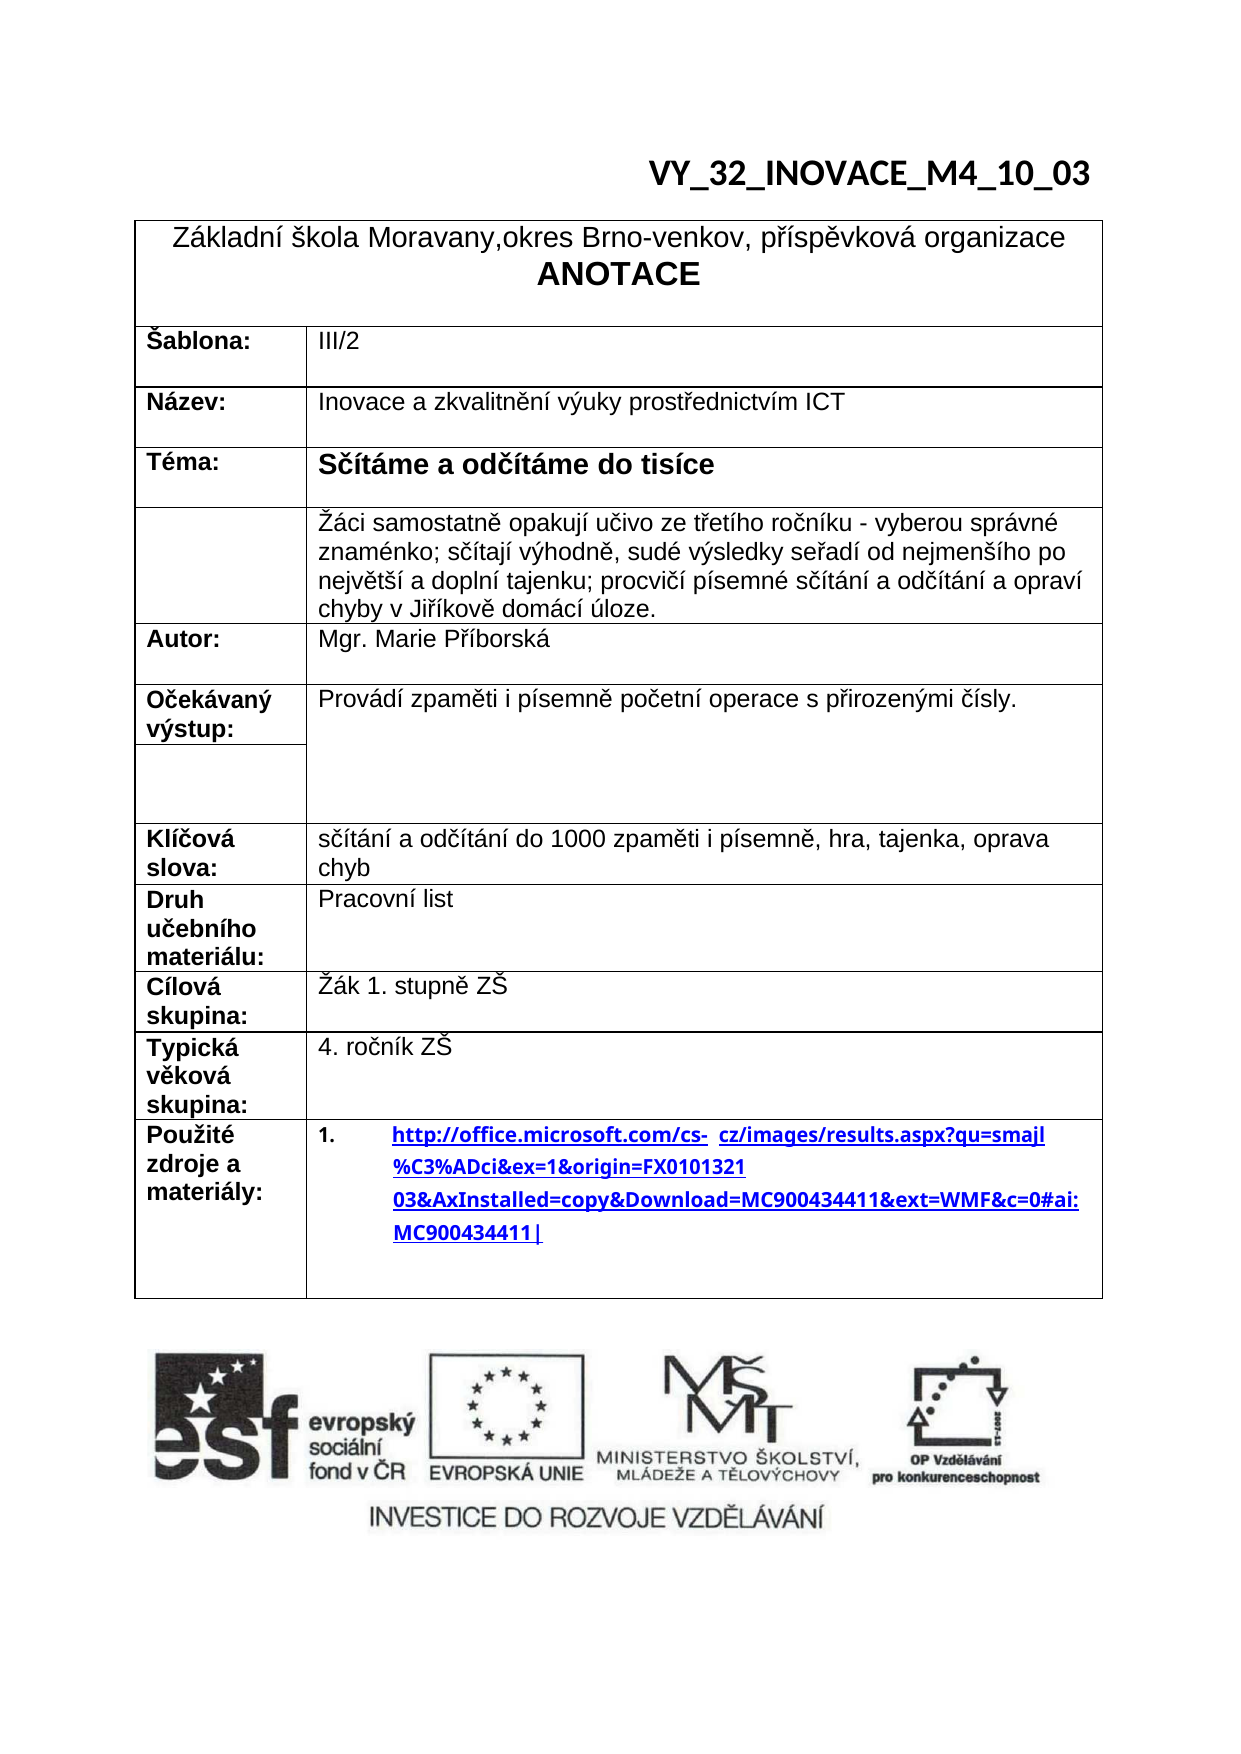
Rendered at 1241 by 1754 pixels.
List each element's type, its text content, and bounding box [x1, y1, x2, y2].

table_cell Žáci samostatně opakují učivo ze třetího ročníku - vyberou správné znaménko; sčítají výhodně, sudé výsledky seřadí od nejmenšího po největší a doplní tajenku; procvičí písemné sčítání a odčítání a opraví chyby v Jiříkově domácí úloze. [307, 508, 1102, 623]
picture [147, 1349, 1073, 1540]
table_cell 4. ročník ZŠ [307, 1033, 1102, 1119]
table_cell Cílová skupina: [136, 972, 306, 1031]
table_cell Inovace a zkvalitnění výuky prostřednictvím ICT [307, 388, 1102, 447]
table_cell sčítání a odčítání do 1000 zpaměti i písemně, hra, tajenka, oprava chyb [307, 824, 1102, 883]
table_cell Očekávaný výstup: [136, 685, 306, 744]
table_cell Druh učebního materiálu: [136, 885, 306, 971]
table_cell Provádí zpaměti i písemně početní operace s přirozenými čísly. [307, 685, 1102, 823]
table_cell [136, 508, 306, 623]
table_cell Šablona: [136, 327, 306, 386]
table_header Základní škola Moravany,okres Brno-venkov, příspěvková organizace ANOTACE [136, 221, 1102, 326]
table_cell Mgr. Marie Příborská [307, 624, 1102, 683]
table_cell 1. http://office.microsoft.com/cs- cz/images/results.aspx?qu=smajl%C3%ADci&ex=1&origin=FX0101321 03&AxInstalled=copy&Download=MC900434411&ext=WMF&c=0#ai: MC900434411| [307, 1120, 1102, 1298]
table_cell Autor: [136, 624, 306, 683]
table_cell [136, 745, 306, 823]
table_cell Typická věková skupina: [136, 1033, 306, 1119]
table_cell Název: [136, 388, 306, 447]
table_cell Pracovní list [307, 885, 1102, 971]
table_cell Klíčová slova: [136, 824, 306, 883]
table_cell III/2 [307, 327, 1102, 386]
table_cell Použité zdroje a materiály: [136, 1120, 306, 1298]
table_cell Sčítáme a odčítáme do tisíce [307, 448, 1102, 507]
table_cell Téma: [136, 448, 306, 507]
table_cell Žák 1. stupně ZŠ [307, 972, 1102, 1031]
